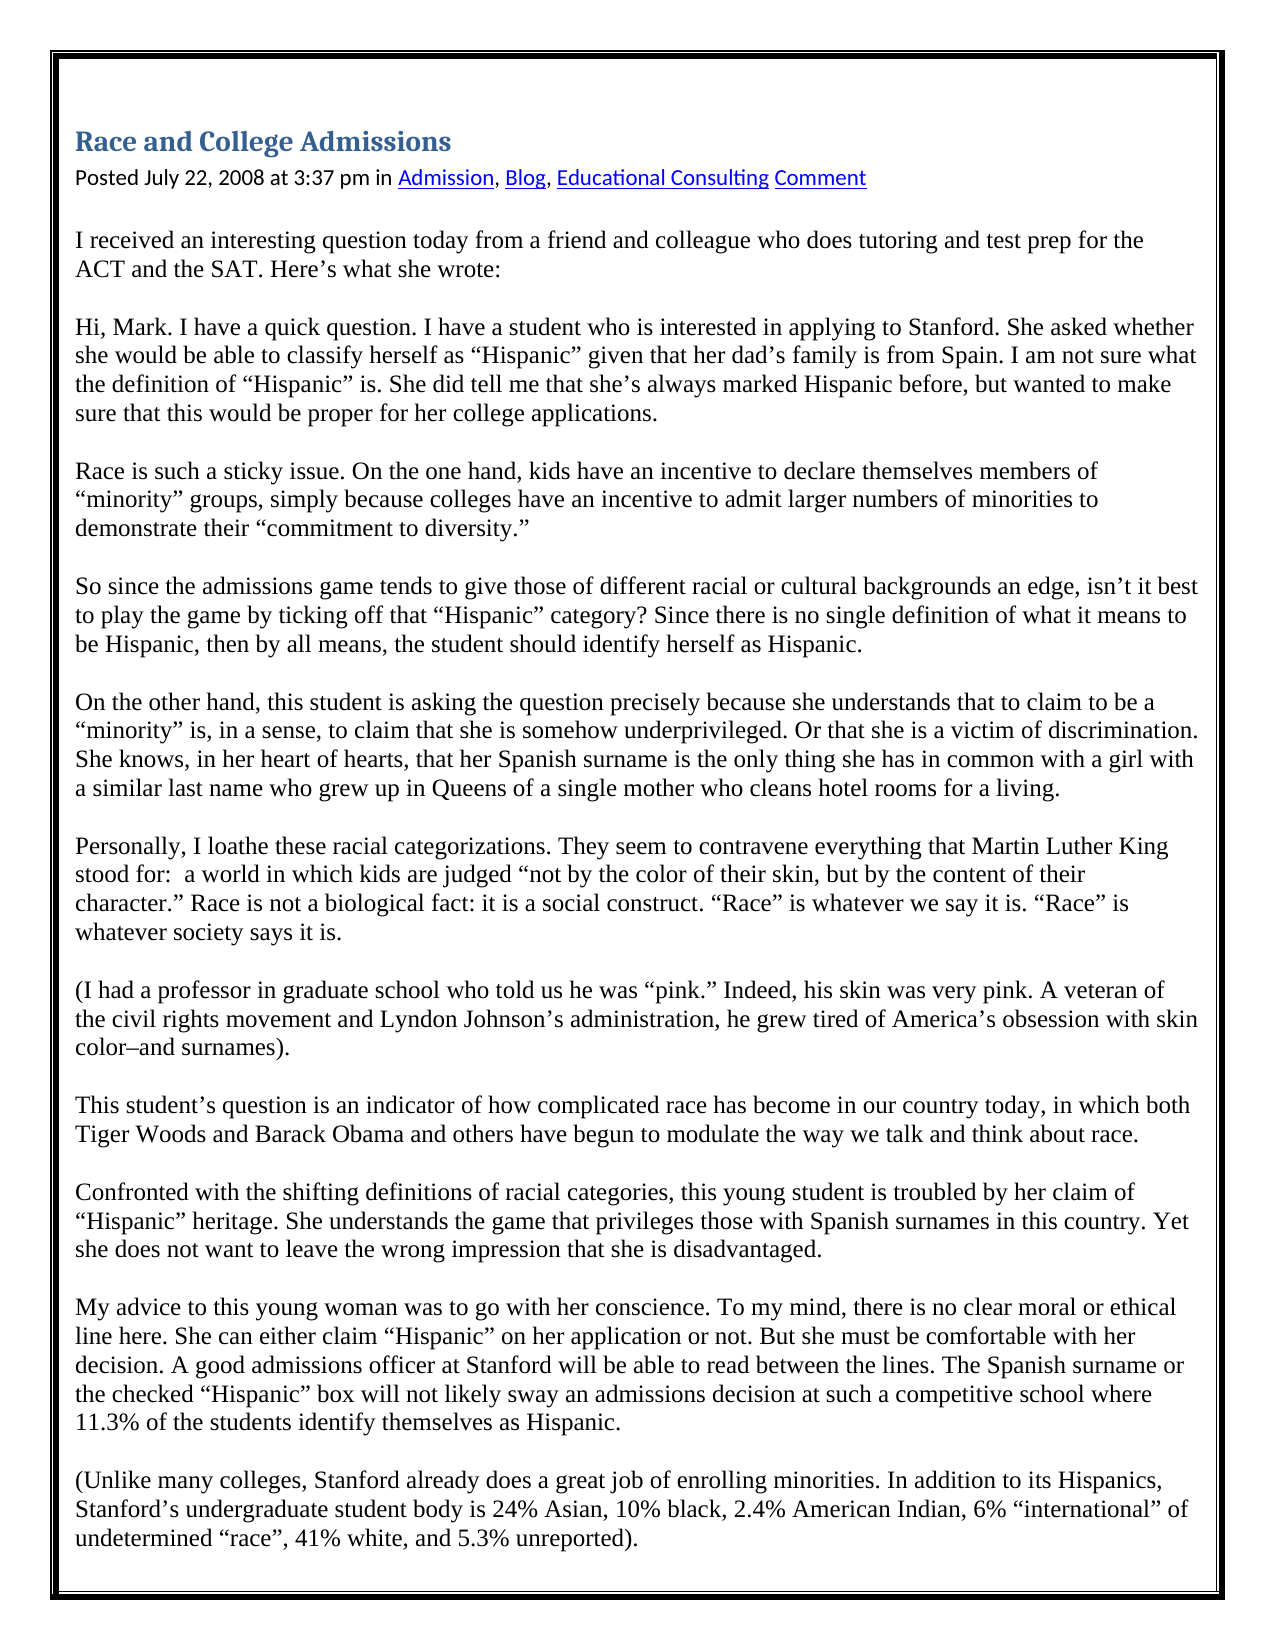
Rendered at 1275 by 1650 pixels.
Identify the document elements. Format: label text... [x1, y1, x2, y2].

text Posted July 22, 2008 at 3:37 pm in Admission, Blog, Educational Consulting Comment [75, 163, 1200, 192]
text Confronted with the shifting definitions of racial categories, this young student is troubled by her claim of “Hispanic” heritage. She understands the game that privileges those with Spanish surnames in this country. Yet she does not want to leave the wrong impression that she is disadvantaged. [75, 1177, 1200, 1263]
text On the other hand, this student is asking the question precisely because she understands that to claim to be a “minority” is, in a sense, to claim that she is somehow underprivileged. Or that she is a victim of discrimination. She knows, in her heart of hearts, that her Spanish surname is the only thing she has in common with a girl with a similar last name who grew up in Queens of a single mother who cleans hotel rooms for a living. [75, 687, 1200, 802]
text (Unlike many colleges, Stanford already does a great job of enrolling minorities. In addition to its Hispanics, Stanford’s undergraduate student body is 24% Asian, 10% black, 2.4% American Indian, 6% “international” of undetermined “race”, 41% white, and 5.3% unreported). [75, 1465, 1200, 1552]
text Hi, Mark. I have a quick question. I have a student who is interested in applying to Stanford. She asked whether she would be able to classify herself as “Hispanic” given that her dad’s family is from Spain. I am not sure what the definition of “Hispanic” is. She did tell me that she’s always marked Hispanic before, but wanted to make sure that this would be proper for her college applications. [75, 312, 1200, 427]
text Personally, I loathe these racial categorizations. They seem to contravene everything that Martin Luther King stood for: a world in which kids are judged “not by the color of their skin, but by the content of their character.” Race is not a biological fact: it is a social construct. “Race” is whatever we say it is. “Race” is whatever society says it is. [75, 831, 1200, 946]
text Race is such a sticky issue. On the one hand, kids have an incentive to declare themselves members of “minority” groups, simply because colleges have an incentive to admit larger numbers of minorities to demonstrate their “commitment to diversity.” [75, 456, 1200, 542]
text (I had a professor in graduate school who told us he was “pink.” Indeed, his skin was very pink. A veteran of the civil rights movement and Lyndon Johnson’s administration, he grew tired of America’s obsession with skin color–and surnames). [75, 975, 1200, 1061]
text My advice to this young woman was to go with her conscience. To my mind, there is no clear moral or ethical line here. She can either claim “Hispanic” on her application or not. But she must be comfortable with her decision. A good admissions officer at Stanford will be able to read between the lines. The Spanish surname or the checked “Hispanic” box will not likely sway an admissions decision at such a competitive school where 11.3% of the students identify themselves as Hispanic. [75, 1292, 1200, 1436]
text This student’s question is an indicator of how complicated race has become in our country today, in which both Tiger Woods and Barack Obama and others have begun to modulate the way we talk and think about race. [75, 1090, 1200, 1148]
text So since the admissions game tends to give those of different racial or cultural backgrounds an edge, isn’t it best to play the game by ticking off that “Hispanic” category? Since there is no single definition of what it means to be Hispanic, then by all means, the student should identify herself as Hispanic. [75, 571, 1200, 657]
subtitle Race and College Admissions [75, 125, 1200, 158]
text I received an interesting question today from a friend and colleague who does tutoring and test prep for the ACT and the SAT. Here’s what she wrote: [75, 225, 1200, 282]
